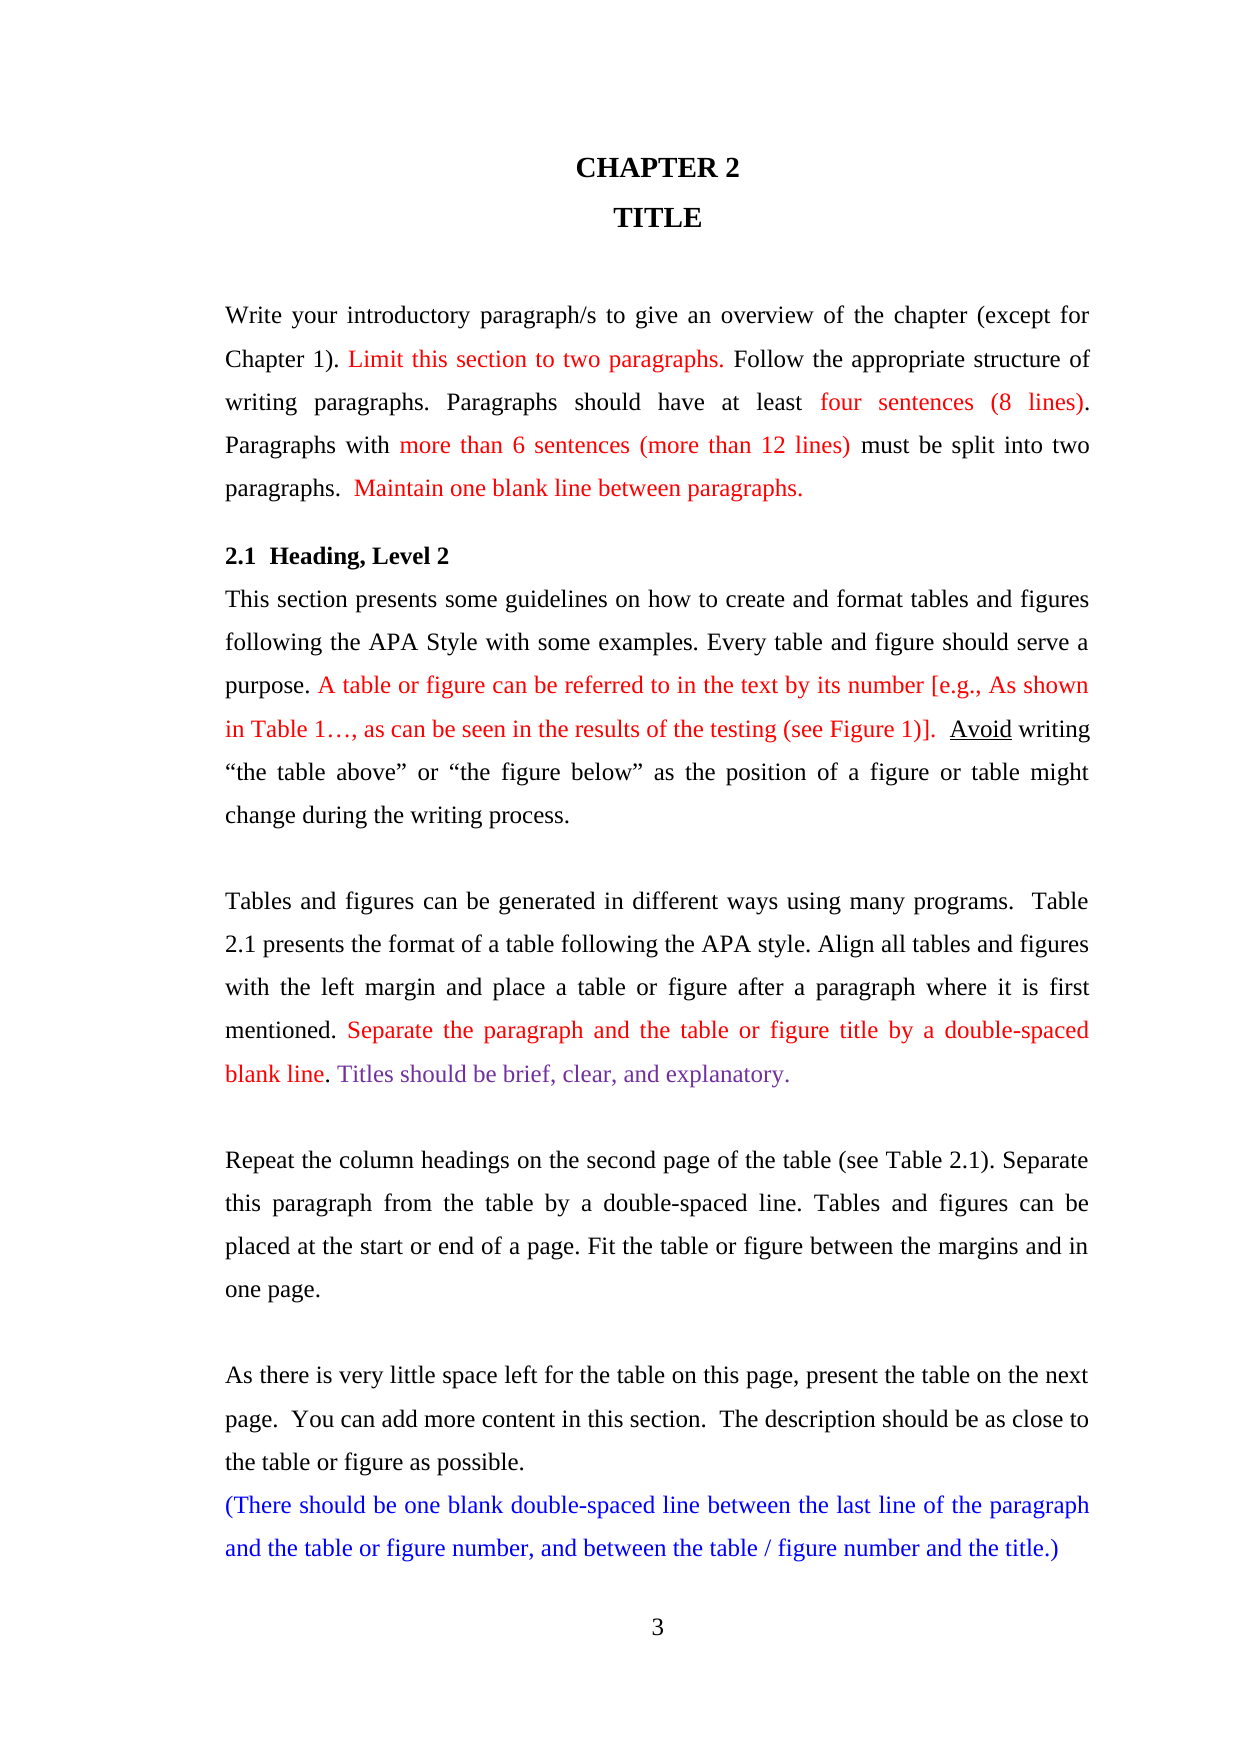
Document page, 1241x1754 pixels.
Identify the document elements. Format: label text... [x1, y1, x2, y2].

text Write your introductory paragraph/s to give an overview of the chapter (except for Chapter 1). Limit this section to two paragraphs. Follow the appropriate structure of writing paragraphs. Paragraphs should have at least four sentences (8 lines). Paragraphs with more than 6 sentences (more than 12 lines) must be split into two paragraphs. Maintain one blank line between paragraphs. [225, 301, 1090, 502]
text (There should be one blank double-spaced line between the last line of the paragraph and the table or figure number, and between the table / figure number and the title.) [225, 1490, 1090, 1562]
text As there is very little space left for the table on this page, present the table on the next page. You can add more content in this section. The description should be as close to the table or figure as possible. [225, 1361, 1090, 1476]
text Tables and figures can be generated in different ways using many programs. Table 2.1 presents the format of a table following the APA style. Align all tables and figures with the left margin and place a table or figure after a paragraph where it is first mentioned. Separate the paragraph and the table or figure title by a double-spaced blank line. Titles should be brief, clear, and explanatory. [225, 886, 1090, 1087]
subtitle TITLE [225, 150, 1090, 234]
text Repeat the column headings on the second page of the table (see Table 2.1). Separate this paragraph from the table by a double-spaced line. Tables and figures can be placed at the start or end of a page. Fit the table or figure between the margins and in one page. [225, 1145, 1090, 1303]
text This section presents some guidelines on how to create and format tables and figures following the APA Style with some examples. Every table and figure should serve a purpose. A table or figure can be referred to in the text by its number [e.g., As shown in Table 1…, as can be seen in the results of the testing (see Figure 1)]. Avoid writing “the table above” or “the figure below” as the position of a figure or table might change during the writing process. [225, 584, 1090, 829]
subtitle Heading, Level 2 [225, 541, 1090, 570]
